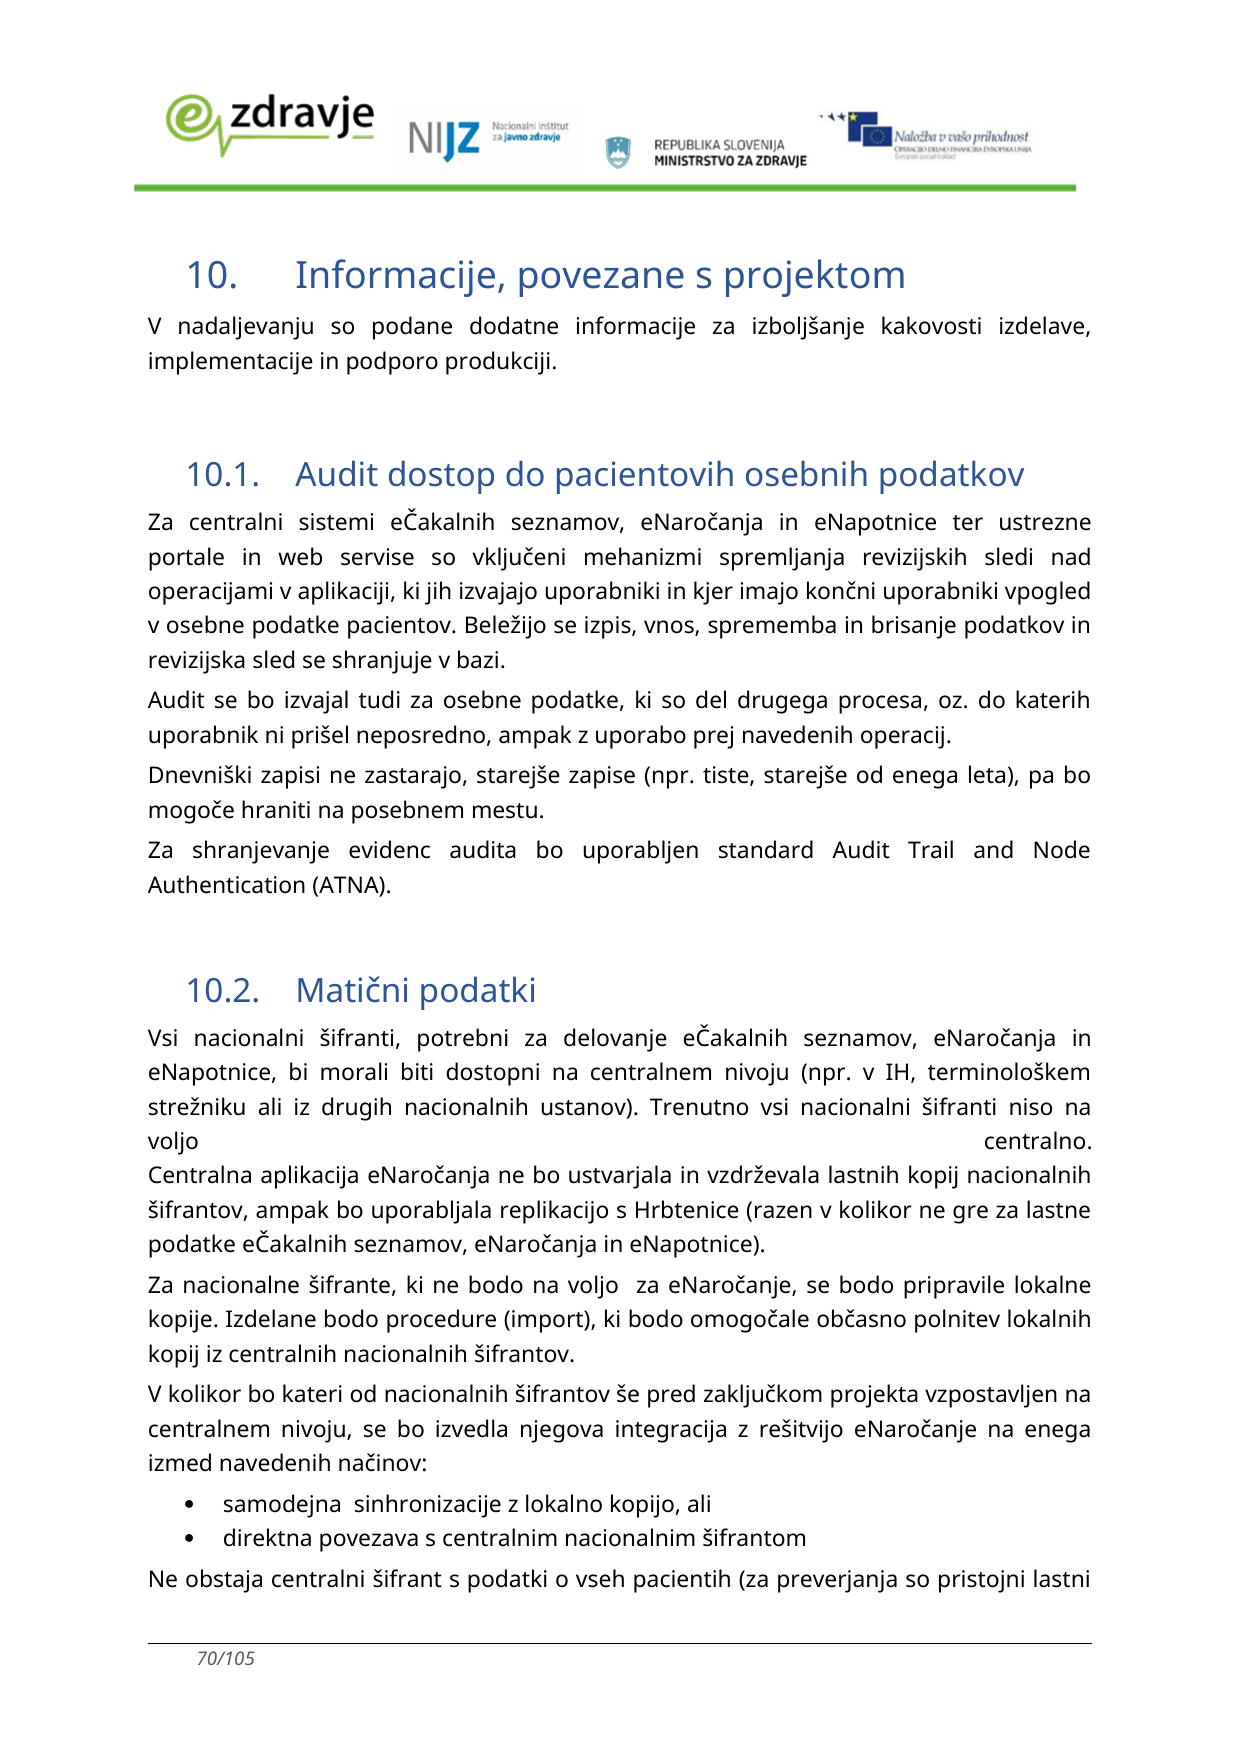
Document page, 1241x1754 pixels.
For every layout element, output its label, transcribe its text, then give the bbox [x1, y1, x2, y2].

subtitle Matični podatki [185, 967, 1092, 1012]
text Za shranjevanje evidenc audita bo uporabljen standard Audit Trail and Node Authentication (ATNA). [148, 834, 1092, 900]
text Dnevniški zapisi ne zastarajo, starejše zapise (npr. tiste, starejše od enega leta), pa bo mogoče hraniti na posebnem mestu. [148, 759, 1092, 825]
text V nadaljevanju so podane dodatne informacije za izboljšanje kakovosti izdelave, implementacije in podporo produkciji. [148, 310, 1092, 376]
text V kolikor bo kateri od nacionalnih šifrantov še pred zaključkom projekta vzpostavljen na centralnem nivoju, se bo izvedla njegova integracija z rešitvijo eNaročanje na enega izmed navedenih načinov: [148, 1378, 1092, 1478]
list direktna povezava s centralnim nacionalnim šifrantom [185, 1522, 1092, 1553]
picture [147, 80, 585, 172]
subtitle Informacije, povezane s projektom [185, 249, 1092, 300]
list samodejna sinhronizacije z lokalno kopijo, ali [185, 1488, 1092, 1519]
subtitle Audit dostop do pacientovih osebnih podatkov [185, 451, 1092, 496]
text Za nacionalne šifrante, ki ne bodo na voljo za eNaročanje, se bodo pripravile lokalne kopije. Izdelane bodo procedure (import), ki bodo omogočale občasno polnitev lokalnih kopij iz centralnih nacionalnih šifrantov. [148, 1269, 1092, 1369]
text Audit se bo izvajal tudi za osebne podatke, ki so del drugega procesa, oz. do katerih uporabnik ni prišel neposredno, ampak z uporabo prej navedenih operacij. [148, 684, 1092, 750]
picture [134, 180, 1077, 197]
text Za centralni sistemi eČakalnih seznamov, eNaročanja in eNapotnice ter ustrezne portale in web servise so vključeni mehanizmi spremljanja revizijskih sledi nad operacijami v aplikaciji, ki jih izvajajo uporabniki in kjer imajo končni uporabniki vpogled v osebne podatke pacientov. Beležijo se izpis, vnos, sprememba in brisanje podatkov in revizijska sled se shranjuje v bazi. [148, 506, 1092, 675]
text Vsi nacionalni šifranti, potrebni za delovanje eČakalnih seznamov, eNaročanja in eNapotnice, bi morali biti dostopni na centralnem nivoju (npr. v IH, terminološkem strežniku ali iz drugih nacionalnih ustanov). Trenutno vsi nacionalni šifranti niso na voljo centralno. Centralna aplikacija eNaročanja ne bo ustvarjala in vzdrževala lastnih kopij nacionalnih šifrantov, ampak bo uporabljala replikacijo s Hrbtenice (razen v kolikor ne gre za lastne podatke eČakalnih seznamov, eNaročanja in eNapotnice). [148, 1022, 1092, 1259]
text Ne obstaja centralni šifrant s podatki o vseh pacientih (za preverjanja so pristojni lastni informacijski sistemi zdravstvenih ustanov). [148, 1563, 1092, 1594]
picture [597, 101, 1042, 172]
